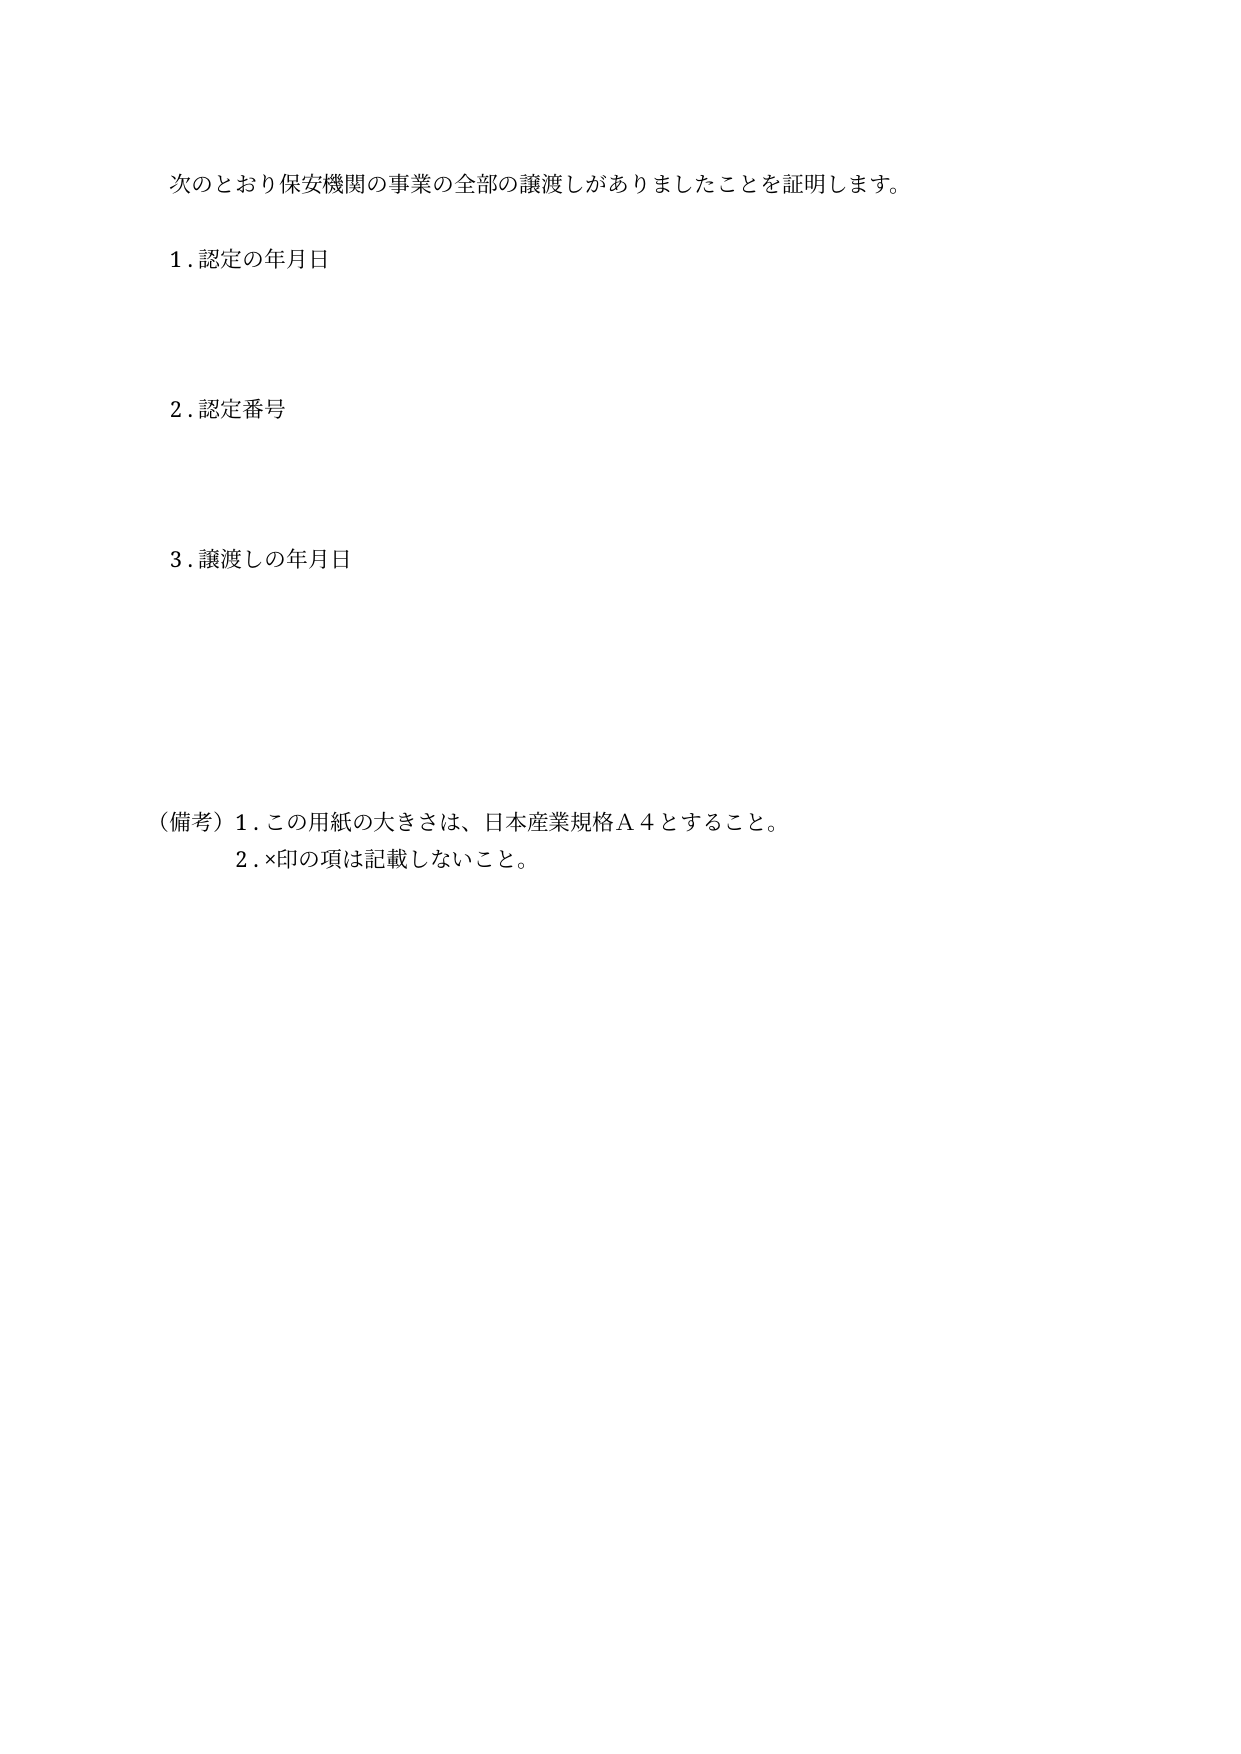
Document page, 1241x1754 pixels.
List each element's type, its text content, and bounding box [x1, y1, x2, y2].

text 次のとおり保安機関の事業の全部の譲渡しがありましたことを証明します。 [148, 164, 1122, 202]
text 2 . 認定番号 [148, 389, 1122, 427]
text 1 . 認定の年月日 [148, 239, 1122, 277]
text （備考）1 . この用紙の大きさは、日本産業規格Ａ４とすること。 [148, 802, 1122, 839]
text 2 . ×印の項は記載しないこと。 [148, 839, 1122, 877]
text 3 . 譲渡しの年月日 [148, 539, 1122, 577]
